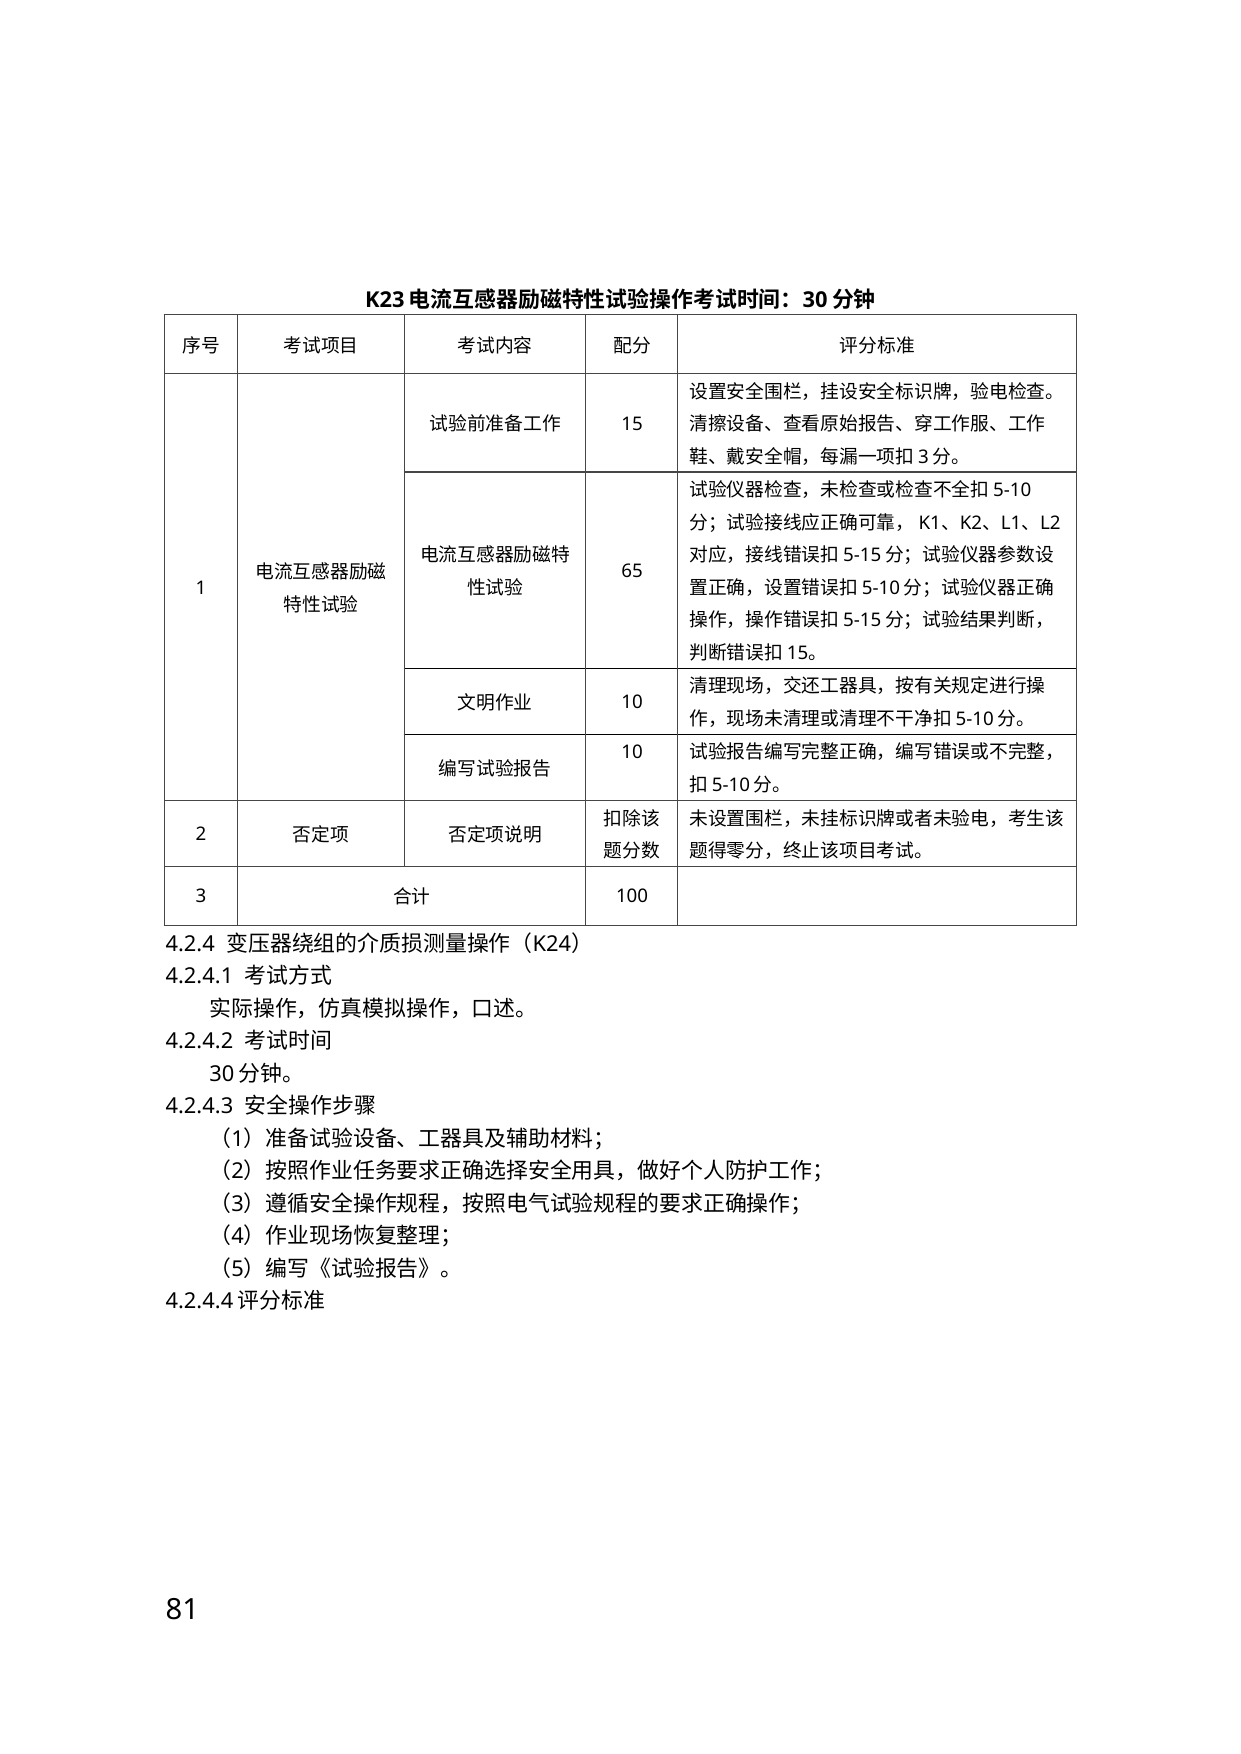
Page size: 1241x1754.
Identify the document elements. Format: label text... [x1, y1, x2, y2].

text K23电流互感器励磁特性试验操作考试时间：30分钟 [165, 281, 1075, 314]
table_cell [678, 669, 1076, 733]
text 4.2.4.3 安全操作步骤 [165, 1088, 1075, 1121]
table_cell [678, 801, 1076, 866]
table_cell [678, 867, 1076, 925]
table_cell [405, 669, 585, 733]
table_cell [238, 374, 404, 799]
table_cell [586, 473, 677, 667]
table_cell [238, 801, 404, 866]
text （3）遵循安全操作规程，按照电气试验规程的要求正确操作； [165, 1186, 1075, 1218]
text 4.2.4 变压器绕组的介质损测量操作（K24） [165, 926, 1075, 958]
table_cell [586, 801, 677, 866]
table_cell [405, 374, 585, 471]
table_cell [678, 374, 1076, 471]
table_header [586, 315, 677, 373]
text （4）作业现场恢复整理； [165, 1218, 1075, 1251]
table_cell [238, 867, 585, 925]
text （2）按照作业任务要求正确选择安全用具，做好个人防护工作； [165, 1153, 1075, 1186]
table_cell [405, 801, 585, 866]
text 实际操作，仿真模拟操作，口述。 [165, 991, 1075, 1023]
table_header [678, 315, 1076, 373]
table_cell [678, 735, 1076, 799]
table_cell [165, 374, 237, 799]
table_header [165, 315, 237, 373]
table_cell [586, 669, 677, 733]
text 4.2.4.4评分标准 [165, 1283, 1075, 1316]
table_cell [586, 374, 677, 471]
text （5）编写《试验报告》。 [165, 1251, 1075, 1283]
text 4.2.4.2 考试时间 [165, 1023, 1075, 1056]
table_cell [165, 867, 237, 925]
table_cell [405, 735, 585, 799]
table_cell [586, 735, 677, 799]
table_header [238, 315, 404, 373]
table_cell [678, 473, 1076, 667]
text 4.2.4.1 考试方式 [165, 958, 1075, 991]
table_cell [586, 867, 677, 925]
text （1）准备试验设备、工器具及辅助材料； [165, 1121, 1075, 1153]
text 30分钟。 [165, 1056, 1075, 1088]
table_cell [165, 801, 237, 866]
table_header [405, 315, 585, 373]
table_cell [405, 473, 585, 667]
